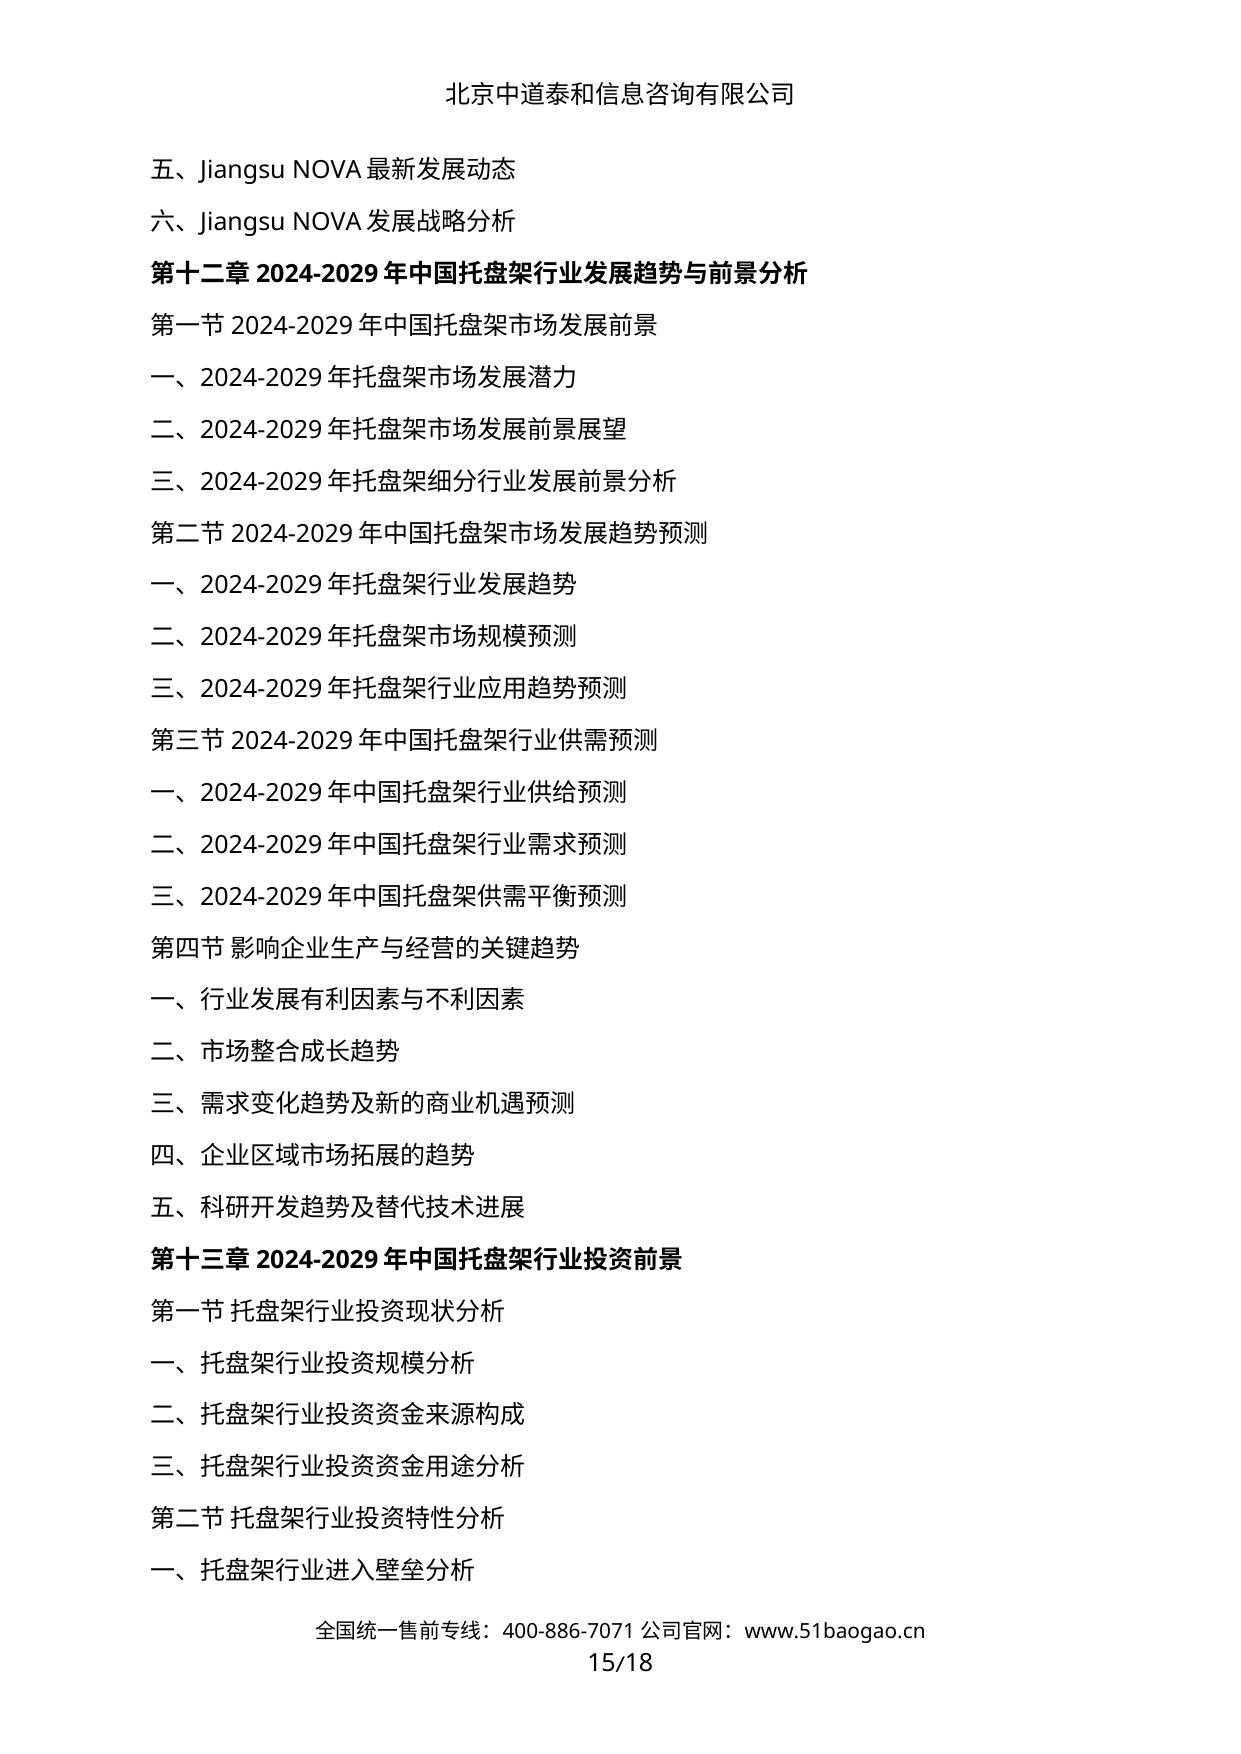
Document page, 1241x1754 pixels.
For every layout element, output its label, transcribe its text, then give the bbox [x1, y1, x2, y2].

text 第一节 2024-2029年中国托盘架市场发展前景 [150, 306, 1090, 342]
text 四、企业区域市场拓展的趋势 [150, 1136, 1090, 1172]
text 二、2024-2029年托盘架市场发展前景展望 [150, 409, 1090, 446]
text 一、2024-2029年托盘架市场发展潜力 [150, 357, 1090, 394]
text 二、2024-2029年托盘架市场规模预测 [150, 617, 1090, 653]
text 二、2024-2029年中国托盘架行业需求预测 [150, 824, 1090, 861]
text 第三节 2024-2029年中国托盘架行业供需预测 [150, 721, 1090, 757]
text 一、托盘架行业投资规模分析 [150, 1343, 1090, 1379]
text 五、科研开发趋势及替代技术进展 [150, 1187, 1090, 1224]
text 第二节 托盘架行业投资特性分析 [150, 1499, 1090, 1535]
text 一、托盘架行业进入壁垒分析 [150, 1551, 1090, 1587]
text 六、Jiangsu NOVA发展战略分析 [150, 202, 1090, 238]
text 第十三章 2024-2029年中国托盘架行业投资前景 [150, 1239, 1090, 1276]
text 五、Jiangsu NOVA最新发展动态 [150, 150, 1090, 186]
text 三、需求变化趋势及新的商业机遇预测 [150, 1084, 1090, 1120]
text 第十二章 2024-2029年中国托盘架行业发展趋势与前景分析 [150, 254, 1090, 290]
text 一、2024-2029年托盘架行业发展趋势 [150, 565, 1090, 601]
text 三、2024-2029年托盘架行业应用趋势预测 [150, 669, 1090, 705]
text 一、行业发展有利因素与不利因素 [150, 980, 1090, 1016]
text 一、2024-2029年中国托盘架行业供给预测 [150, 772, 1090, 809]
text 第四节 影响企业生产与经营的关键趋势 [150, 928, 1090, 964]
text 三、托盘架行业投资资金用途分析 [150, 1447, 1090, 1483]
text 三、2024-2029年托盘架细分行业发展前景分析 [150, 461, 1090, 497]
text 二、市场整合成长趋势 [150, 1032, 1090, 1068]
text 第二节 2024-2029年中国托盘架市场发展趋势预测 [150, 513, 1090, 549]
text 二、托盘架行业投资资金来源构成 [150, 1395, 1090, 1431]
text 第一节 托盘架行业投资现状分析 [150, 1291, 1090, 1327]
text 三、2024-2029年中国托盘架供需平衡预测 [150, 876, 1090, 912]
